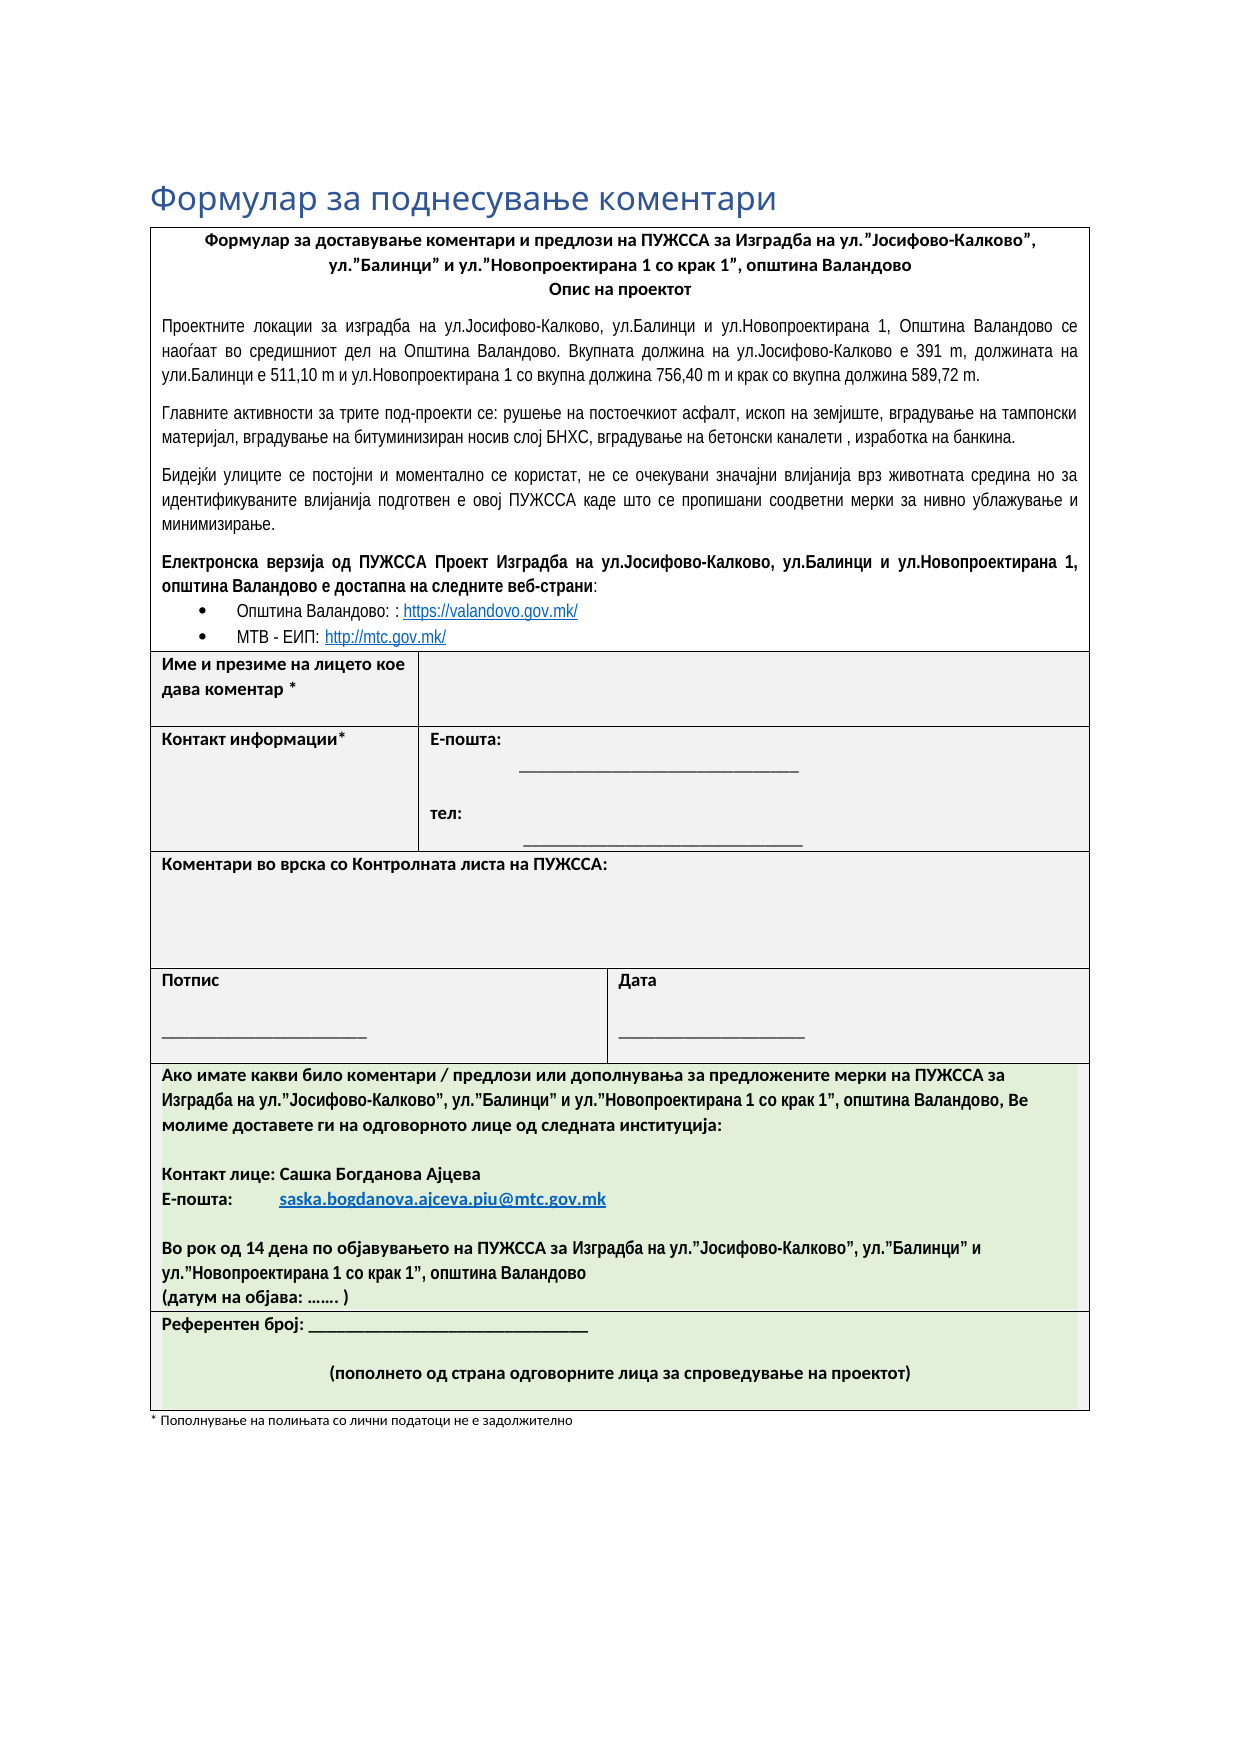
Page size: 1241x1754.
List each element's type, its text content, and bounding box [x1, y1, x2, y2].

text * Пополнување на полињата со лични податоци не е задолжително [150, 1411, 1090, 1429]
subtitle Формулар за поднесување коментари [150, 175, 1090, 220]
table_cell Контакт информации* [151, 727, 418, 851]
table_cell Потпис ______________________ [151, 969, 607, 1062]
table_cell Име и презиме на лицето кое дава коментар * [151, 652, 418, 726]
table_cell Ако имате какви било коментари / предлози или дополнувања за предложените мерки на ПУЖССА за Изградба на ул.”Јосифово-Калково”, ул.”Балинци” и ул.”Новопроектирана 1 со крак 1”, општина Валандово, Ве молиме доставете ги на одговорното лице од следната институција: Контакт лице: Сашка Богданова Ајцева Е-пошта: saska.bogdanova.ajceva.piu@mtc.gov.mk Во рок од 14 дена по објавувањето на ПУЖССА за Изградба на ул.”Јосифово-Калково”, ул.”Балинци” и ул.”Новопроектирана 1 со крак 1”, општина Валандово (датум на објава: ……. ) [151, 1064, 1089, 1311]
table_cell [419, 652, 1089, 726]
table_header Формулар за доставување коментари и предлози на ПУЖССА за Изградба на ул.”Јосифово-Калково”, ул.”Балинци” и ул.”Новопроектирана 1 со крак 1”, општина Валандово Опис на проектот Проектните локации за изградба на ул.Јосифово-Калково, ул.Балинци и ул.Новопроектирана 1, Општина Валандово се наоѓаат во средишниот дел на Општина Валандово. Вкупната должина на ул.Јосифово-Калково е 391 m, должината на ули.Балинци е 511,10 m и ул.Новопроектирана 1 со вкупна должина 756,40 m и крак со вкупна должина 589,72 m. Главните активности за трите под-проекти се: рушење на постоечкиот асфалт, ископ на земјиште, вградување на тампонски материјал, вградување на битуминизиран носив слој БНХС, вградување на бетонски каналети , изработка на банкина. Бидејќи улиците се постојни и моментално се користат, не се очекувани значајни влијанија врз животната средина но за идентификуваните влијанија подготвен е овој ПУЖССА каде што се пропишани соодветни мерки за нивно ублажување и минимизирање. Електронска верзија од ПУЖССА Проект Изградба на ул.Јосифово-Калково, ул.Балинци и ул.Новопроектирана 1, општина Валандово е достапна на следните веб-страни: Општина Валандово: : https://valandovo.gov.mk/ МТВ - ЕИП: http://mtc.gov.mk/ [151, 228, 1089, 651]
table_cell Референтен број: ______________________________ (пополнето од страна одговорните лица за спроведување на проектот) [151, 1312, 1089, 1410]
table_cell Е-пошта: ______________________________ тел: ______________________________ [419, 727, 1089, 851]
table_cell Дата ____________________ [608, 969, 1089, 1062]
table_cell Коментари во врска со Контролната листа на ПУЖССА: [151, 852, 1089, 967]
